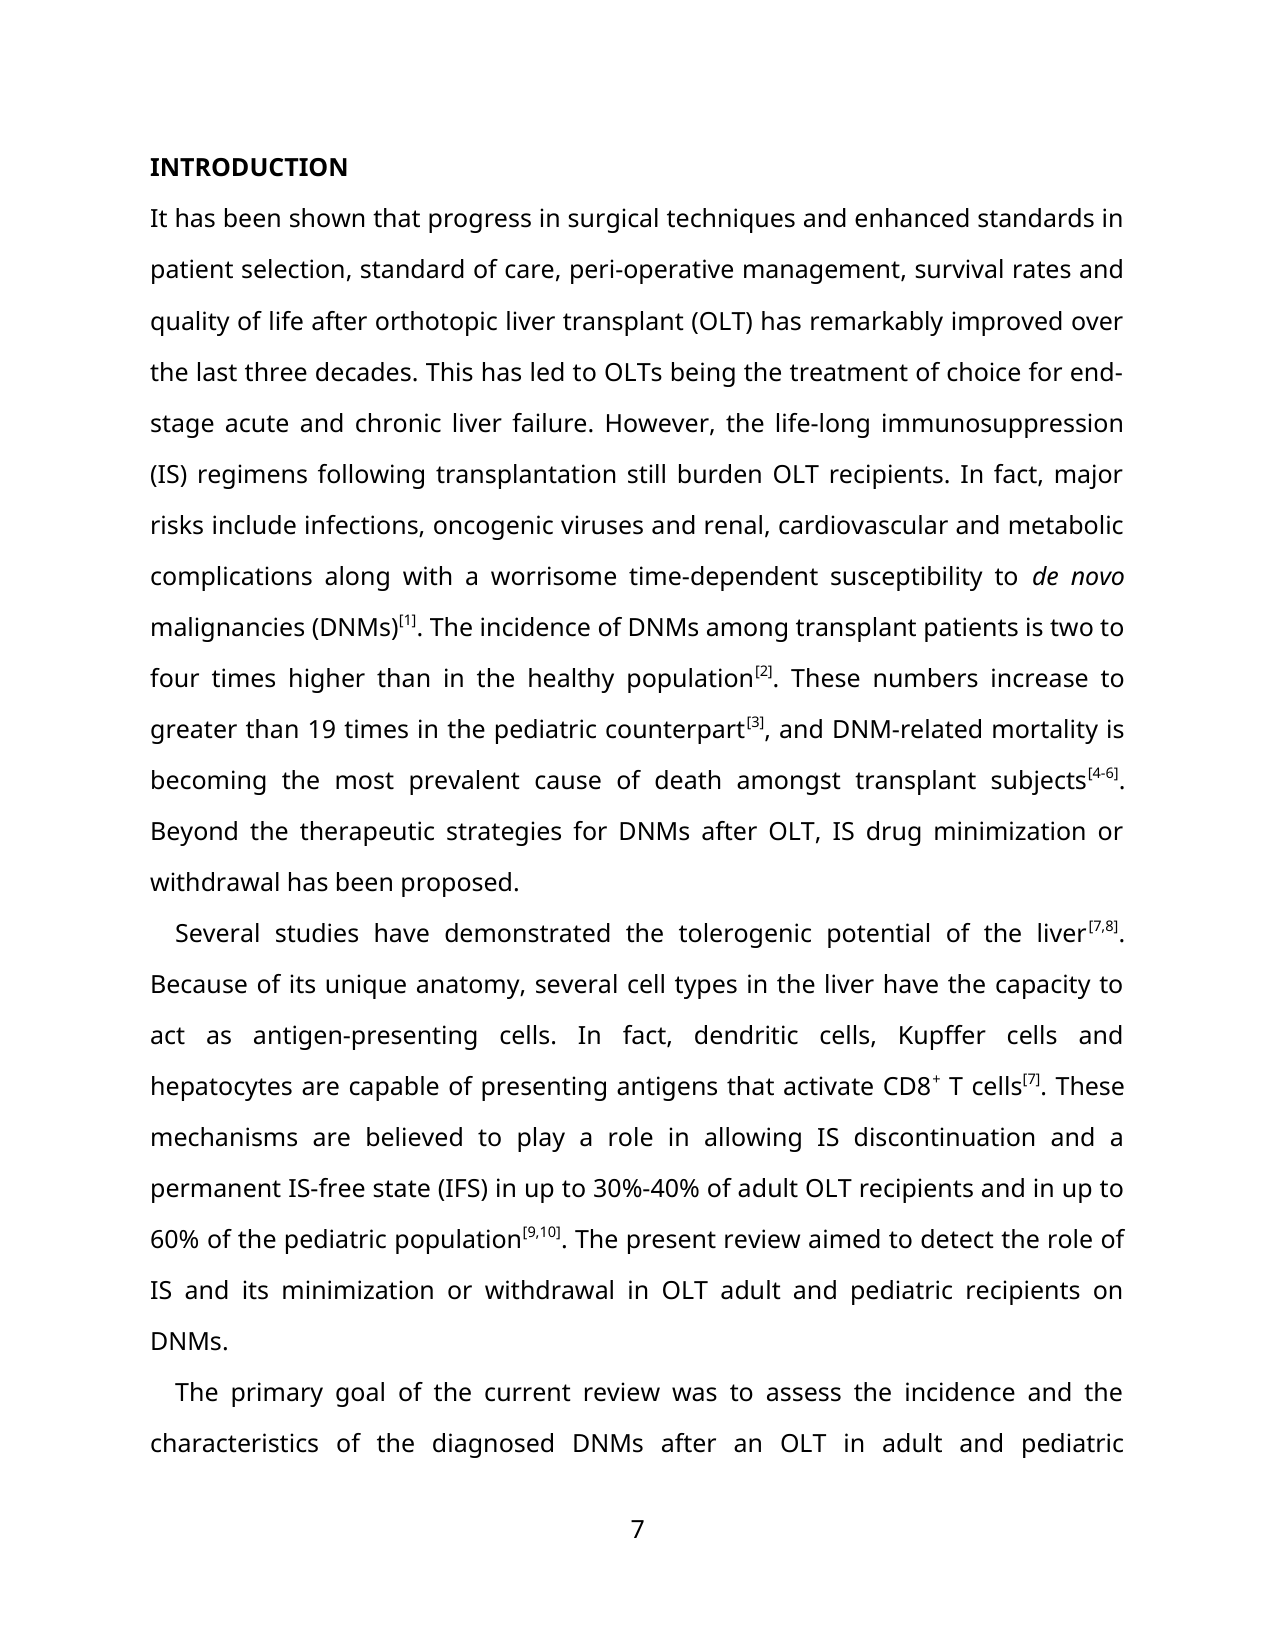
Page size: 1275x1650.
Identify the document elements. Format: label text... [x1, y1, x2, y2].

text INTRODUCTION [150, 150, 1125, 184]
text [150, 1375, 1125, 1460]
text Several studies have demonstrated the tolerogenic potential of the liver[7,8]. Because of its unique anatomy, several cell types in the liver have the capacity to act as antigen-presenting cells. In fact, dendritic cells, Kupffer cells and hepatocytes are capable of presenting antigens that activate CD8+ T cells[7]. These mechanisms are believed to play a role in allowing IS discontinuation and a permanent IS-free state (IFS) in up to 30%-40% of adult OLT recipients and in up to 60% of the pediatric population[9,10]. The present review aimed to detect the role of IS and its minimization or withdrawal in OLT adult and pediatric recipients on DNMs. [150, 916, 1125, 1358]
text It has been shown that progress in surgical techniques and enhanced standards in patient selection, standard of care, peri-operative management, survival rates and quality of life after orthotopic liver transplant (OLT) has remarkably improved over the last three decades. This has led to OLTs being the treatment of choice for end-stage acute and chronic liver failure. However, the life-long immunosuppression (IS) regimens following transplantation still burden OLT recipients. In fact, major risks include infections, oncogenic viruses and renal, cardiovascular and metabolic complications along with a worrisome time-dependent susceptibility to de novo malignancies (DNMs)[1]. The incidence of DNMs among transplant patients is two to four times higher than in the healthy population[2]. These numbers increase to greater than 19 times in the pediatric counterpart[3], and DNM-related mortality is becoming the most prevalent cause of death amongst transplant subjects[4-6]. Beyond the therapeutic strategies for DNMs after OLT, IS drug minimization or withdrawal has been proposed. [150, 201, 1125, 899]
